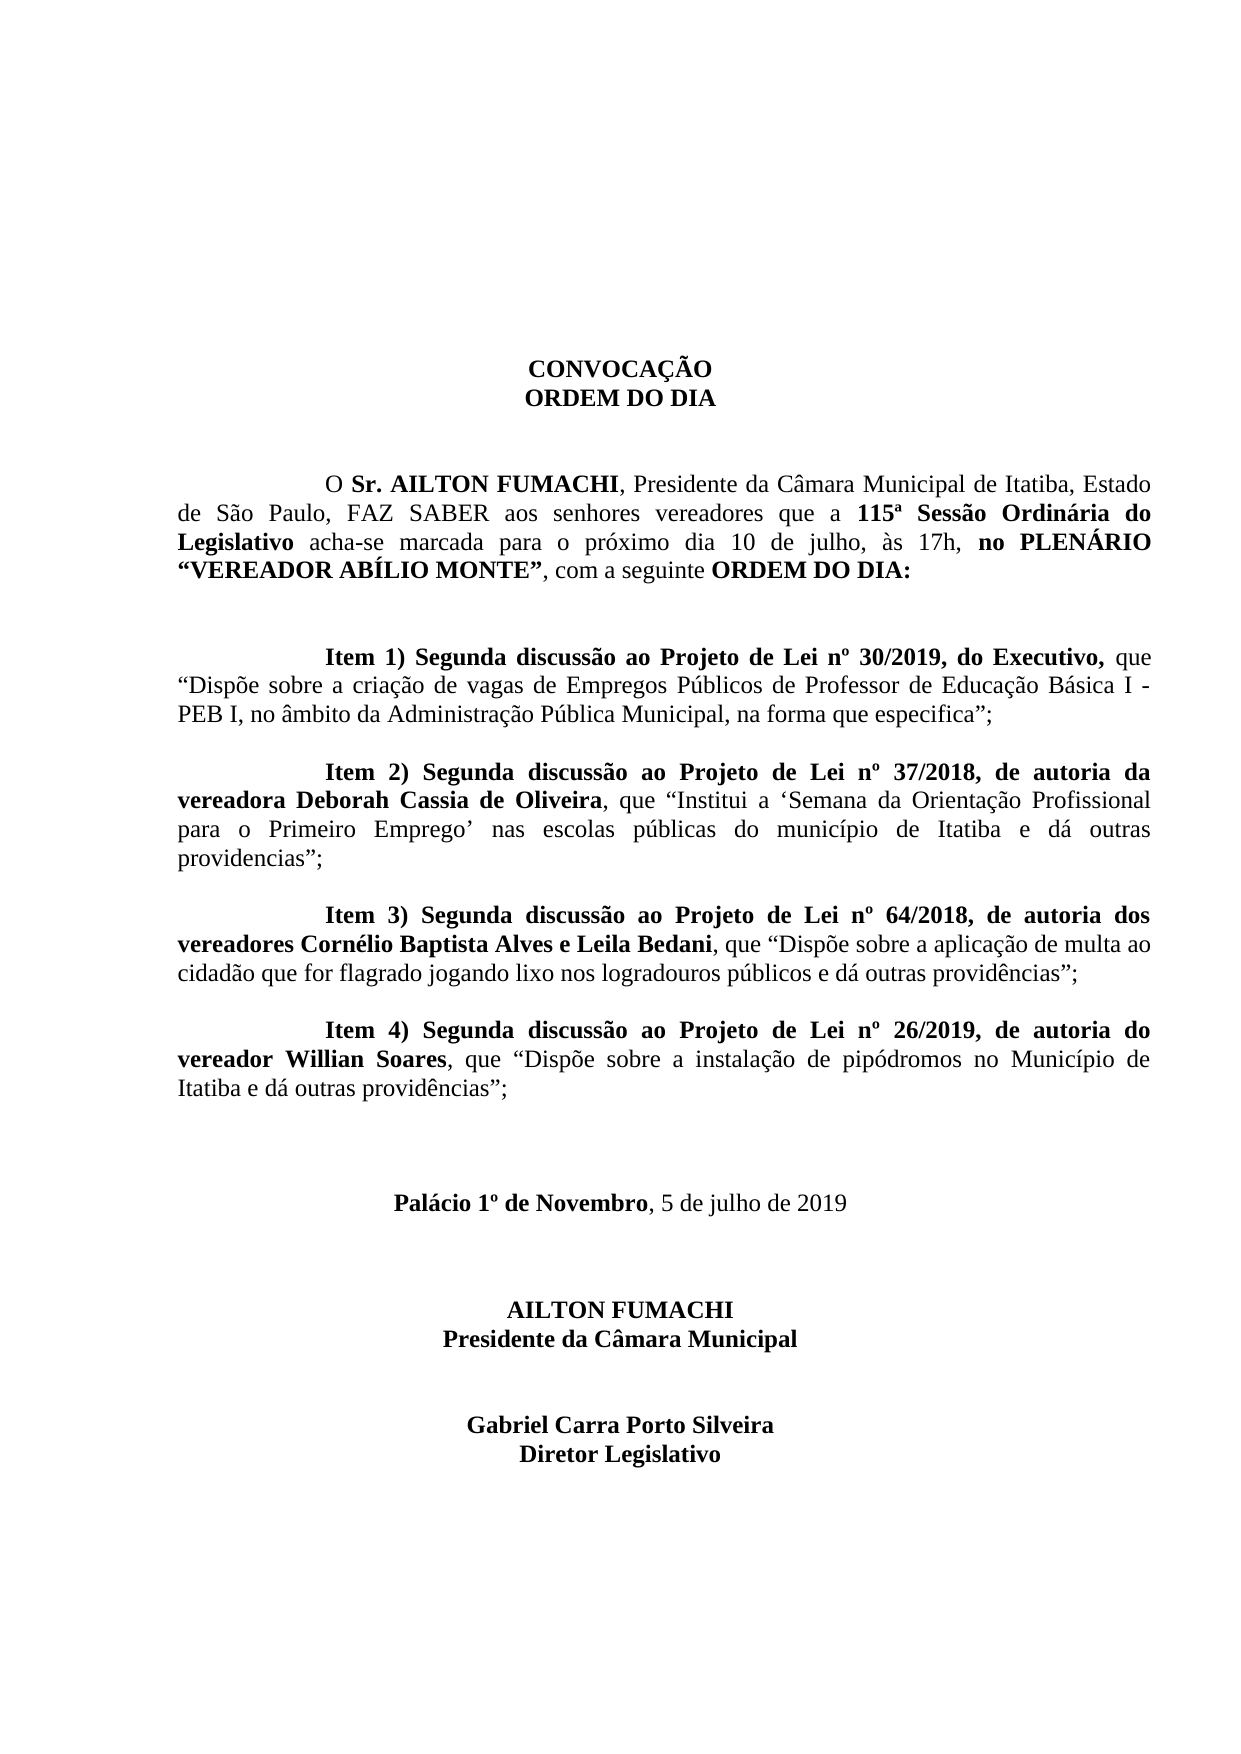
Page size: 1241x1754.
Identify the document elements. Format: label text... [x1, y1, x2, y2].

text ORDEM DO DIA [0, 383, 1240, 412]
text Item 4) Segunda discussão ao Projeto de Lei nº 26/2019, de autoria do vereador Willian Soares, que “Dispõe sobre a instalação de pipódromos no Município de Itatiba e dá outras providências”; [177, 1016, 1152, 1102]
text Diretor Legislativo [0, 1439, 1240, 1468]
text O Sr. AILTON FUMACHI, Presidente da Câmara Municipal de Itatiba, Estado de São Paulo, FAZ SABER aos senhores vereadores que a 115ª Sessão Ordinária do Legislativo acha-se marcada para o próximo dia 10 de julho, às 17h, no PLENÁRIO “VEREADOR ABÍLIO MONTE”, com a seguinte ORDEM DO DIA: [177, 469, 1152, 584]
text Item 3) Segunda discussão ao Projeto de Lei nº 64/2018, de autoria dos vereadores Cornélio Baptista Alves e Leila Bedani, que “Dispõe sobre a aplicação de multa ao cidadão que for flagrado jogando lixo nos logradouros públicos e dá outras providências”; [177, 901, 1152, 987]
text Item 2) Segunda discussão ao Projeto de Lei nº 37/2018, de autoria da vereadora Deborah Cassia de Oliveira, que “Institui a ‘Semana da Orientação Profissional para o Primeiro Emprego’ nas escolas públicas do município de Itatiba e dá outras providencias”; [177, 757, 1152, 872]
text Item 1) Segunda discussão ao Projeto de Lei nº 30/2019, do Executivo, que “Dispõe sobre a criação de vagas de Empregos Públicos de Professor de Educação Básica I - PEB I, no âmbito da Administração Pública Municipal, na forma que especifica”; [177, 642, 1152, 728]
text AILTON FUMACHI [0, 1295, 1240, 1324]
text Gabriel Carra Porto Silveira [0, 1410, 1240, 1439]
text Presidente da Câmara Municipal [0, 1324, 1240, 1353]
text Palácio 1º de Novembro, 5 de julho de 2019 [0, 1188, 1240, 1217]
text CONVOCAÇÃO [0, 354, 1240, 383]
